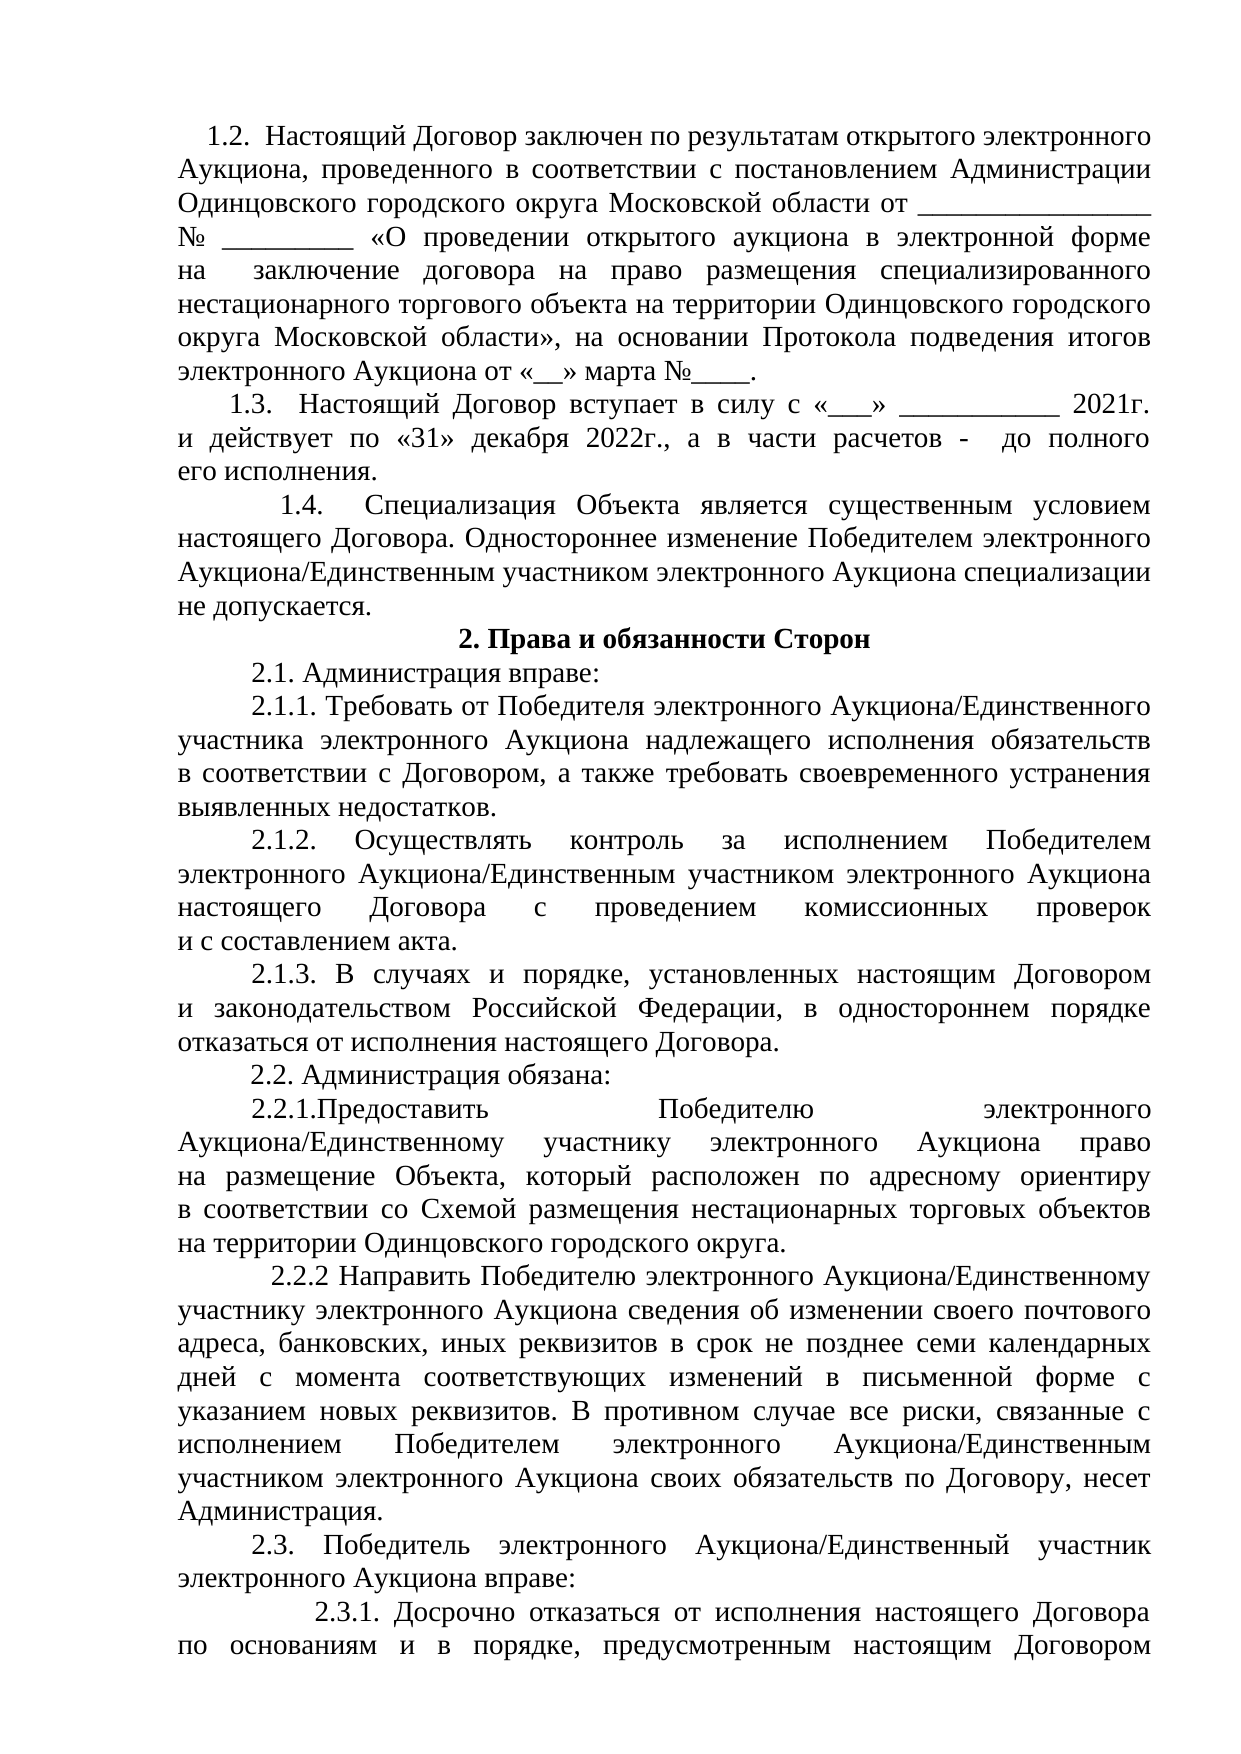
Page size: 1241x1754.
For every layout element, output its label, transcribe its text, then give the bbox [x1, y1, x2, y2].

text 2.1. Администрация вправе: [177, 655, 1152, 688]
text 2.1.1. Требовать от Победителя электронного Аукциона/Единственного участника электронного Аукциона надлежащего исполнения обязательств в соответствии с Договором, а также требовать своевременного устранения выявленных недостатков. [177, 688, 1152, 822]
text 2.2.1.Предоставить Победителю электронного Аукциона/Единственному участнику электронного Аукциона право на размещение Объекта, который расположен по адресному ориентиру в соответствии со Схемой размещения нестационарных торговых объектов на территории Одинцовского городского округа. [177, 1091, 1152, 1258]
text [177, 1594, 1152, 1661]
text 2.2.2 Направить Победителю электронного Аукциона/Единственному участнику электронного Аукциона сведения об изменении своего почтового адреса, банковских, иных реквизитов в срок не позднее семи календарных дней с момента соответствующих изменений в письменной форме с указанием новых реквизитов. В противном случае все риски, связанные с исполнением Победителем электронного Аукциона/Единственным участником электронного Аукциона своих обязательств по Договору, несет Администрация. [177, 1258, 1152, 1527]
text 2.1.2. Осуществлять контроль за исполнением Победителем электронного Аукциона/Единственным участником электронного Аукциона настоящего Договора с проведением комиссионных проверок и с составлением акта. [177, 822, 1152, 957]
text 1.3. Настоящий Договор вступает в силу с «___» ___________ 2021г. и действует по «31» декабря 2022г., а в части расчетов - до полного его исполнения. [177, 386, 1152, 487]
text 2.3. Победитель электронного Аукциона/Единственный участник электронного Аукциона вправе: [177, 1527, 1152, 1594]
text 2.1.3. В случаях и порядке, установленных настоящим Договором и законодательством Российской Федерации, в одностороннем порядке отказаться от исполнения настоящего Договора. [177, 957, 1152, 1057]
text 1.2. Настоящий Договор заключен по результатам открытого электронного Аукциона, проведенного в соответствии с постановлением Администрации Одинцовского городского округа Московской области от ________________ № _________ «О проведении открытого аукциона в электронной форме на заключение договора на право размещения специализированного нестационарного торгового объекта на территории Одинцовского городского округа Московской области», на основании Протокола подведения итогов электронного Аукциона от «__» марта №____. [177, 118, 1152, 386]
text 1.4. Специализация Объекта является существенным условием настоящего Договора. Одностороннее изменение Победителем электронного Аукциона/Единственным участником электронного Аукциона специализации не допускается. [177, 487, 1152, 621]
text 2. Права и обязанности Сторон [177, 621, 1152, 655]
text 2.2. Администрация обязана: [177, 1057, 1152, 1091]
